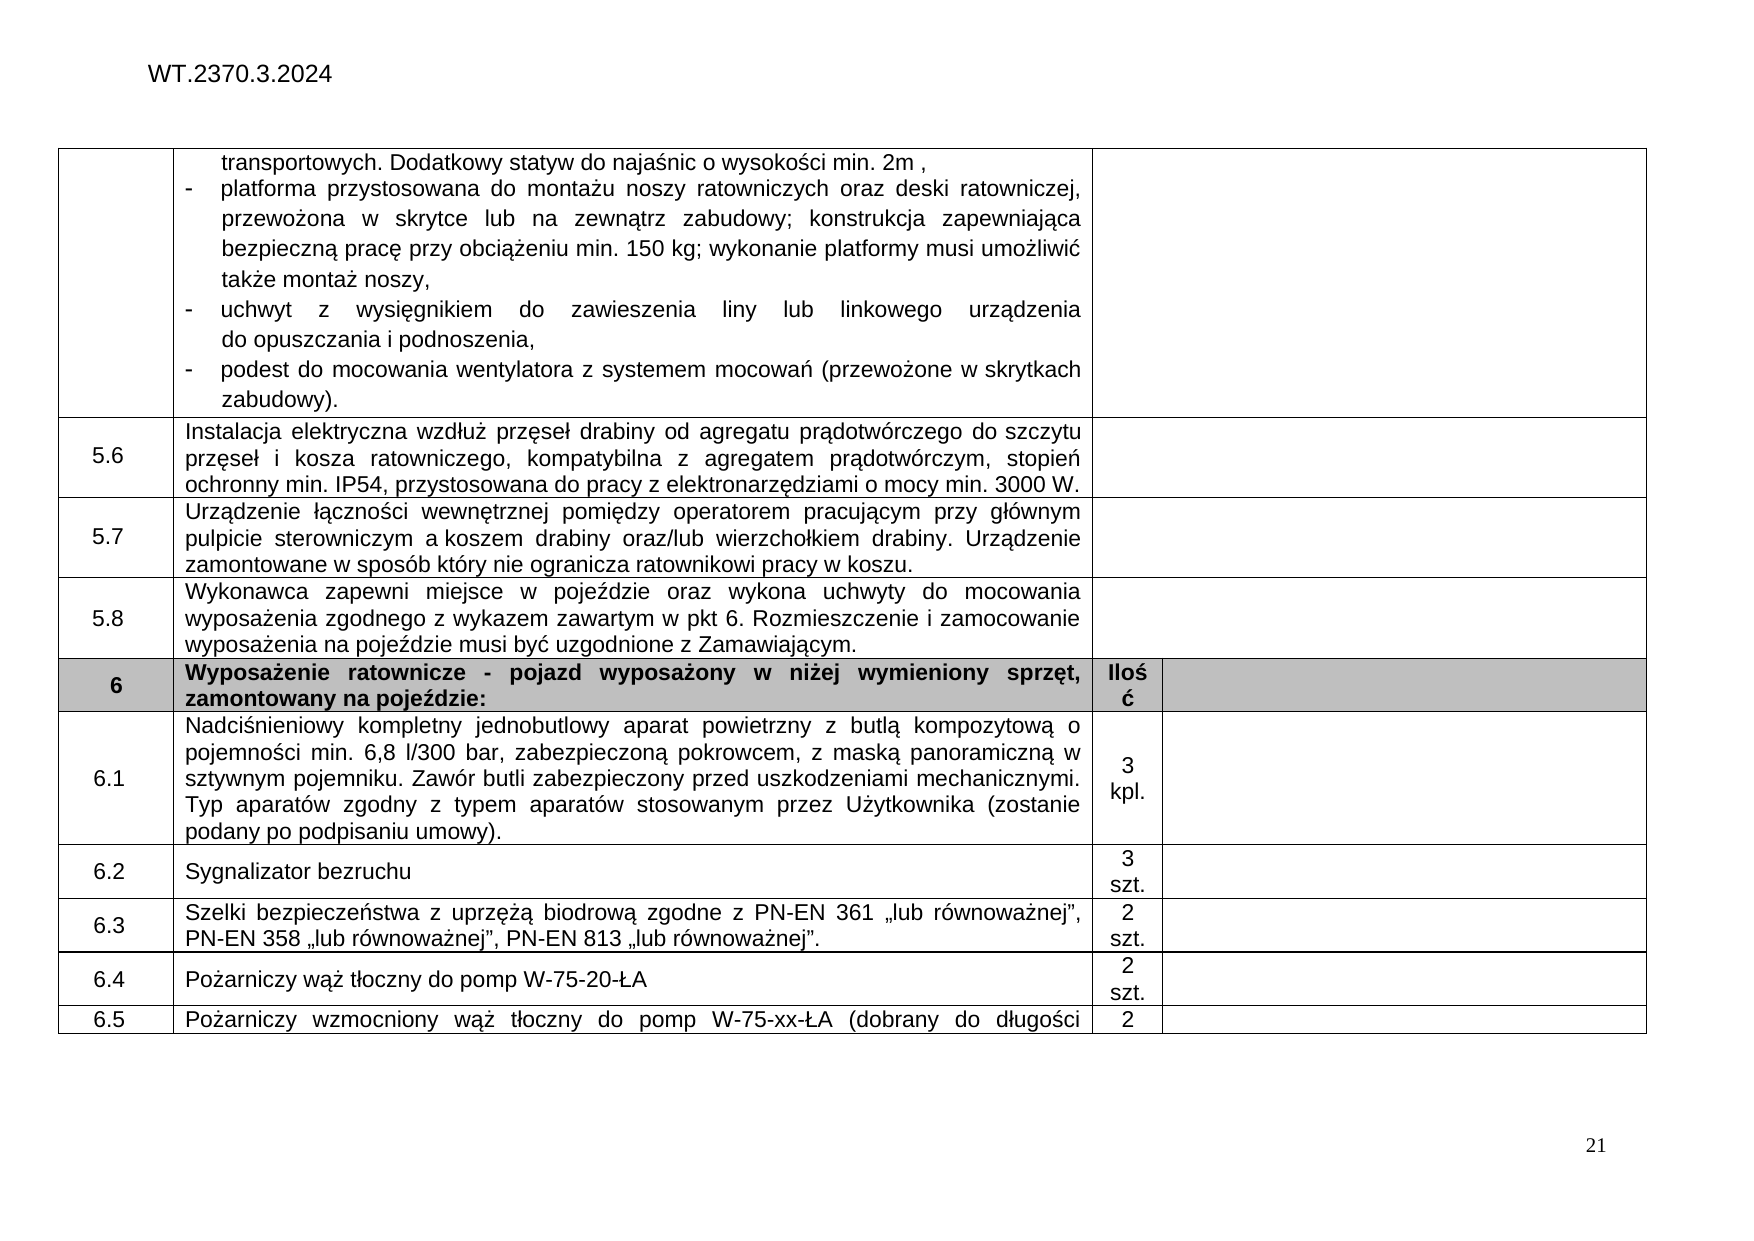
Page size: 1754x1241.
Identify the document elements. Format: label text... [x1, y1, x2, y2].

table_cell [1163, 953, 1646, 1005]
table_cell 2 szt. [1093, 953, 1162, 1005]
table_cell 6 [59, 659, 173, 711]
table_cell [59, 149, 173, 417]
table_cell [1163, 659, 1646, 711]
table_cell [59, 899, 173, 951]
table_cell 2 szt. [1093, 899, 1162, 951]
table_cell [1093, 578, 1646, 657]
table_cell Instalacja elektryczna wzdłuż przęseł drabiny od agregatu prądotwórczego do szczytu przęseł i kosza ratowniczego, kompatybilna z agregatem prądotwórczym, stopień ochronny min. IP54, przystosowana do pracy z elektronarzędziami o mocy min. 3000 W. [174, 418, 1092, 497]
table_cell [59, 953, 173, 1005]
table_cell Wykonawca zapewni miejsce w pojeździe oraz wykona uchwyty do mocowania wyposażenia zgodnego z wykazem zawartym w pkt 6. Rozmieszczenie i zamocowanie wyposażenia na pojeździe musi być uzgodnione z Zamawiającym. [174, 578, 1092, 657]
table_cell [59, 578, 173, 657]
table_cell [1163, 845, 1646, 898]
table_cell [59, 845, 173, 898]
table_cell 3 szt. [1093, 845, 1162, 898]
table_cell [1093, 498, 1646, 577]
table_cell [1163, 712, 1646, 844]
table_cell [59, 418, 173, 497]
table_cell Pożarniczy wąż tłoczny do pomp W-75-20-ŁA [174, 953, 1092, 1005]
table_cell [59, 498, 173, 577]
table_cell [174, 149, 1092, 417]
table_cell Nadciśnieniowy kompletny jednobutlowy aparat powietrzny z butlą kompozytową o pojemności min. 6,8 l/300 bar, zabezpieczoną pokrowcem, z maską panoramiczną w sztywnym pojemniku. Zawór butli zabezpieczony przed uszkodzeniami mechanicznymi. Typ aparatów zgodny z typem aparatów stosowanym przez Użytkownika (zostanie podany po podpisaniu umowy). [174, 712, 1092, 844]
table_cell [59, 712, 173, 844]
table_cell 2 szt. [1093, 1006, 1162, 1033]
table_cell [1163, 1006, 1646, 1033]
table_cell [174, 1006, 1092, 1033]
table_cell [1093, 418, 1646, 497]
table_cell Wyposażenie ratownicze - pojazd wyposażony w niżej wymieniony sprzęt, zamontowany na pojeździe: [174, 659, 1092, 711]
table_cell Sygnalizator bezruchu [174, 845, 1092, 898]
table_cell Ilość [1093, 659, 1162, 711]
table_cell [1163, 899, 1646, 951]
table_cell Urządzenie łączności wewnętrznej pomiędzy operatorem pracującym przy głównym pulpicie sterowniczym a koszem drabiny oraz/lub wierzchołkiem drabiny. Urządzenie zamontowane w sposób który nie ogranicza ratownikowi pracy w koszu. [174, 498, 1092, 577]
table_cell Szelki bezpieczeństwa z uprzężą biodrową zgodne z PN-EN 361 „lub równoważnej”, PN-EN 358 „lub równoważnej”, PN-EN 813 „lub równoważnej”. [174, 899, 1092, 951]
table_cell [1093, 149, 1646, 417]
table_cell 3 kpl. [1093, 712, 1162, 844]
table_cell [59, 1006, 173, 1033]
